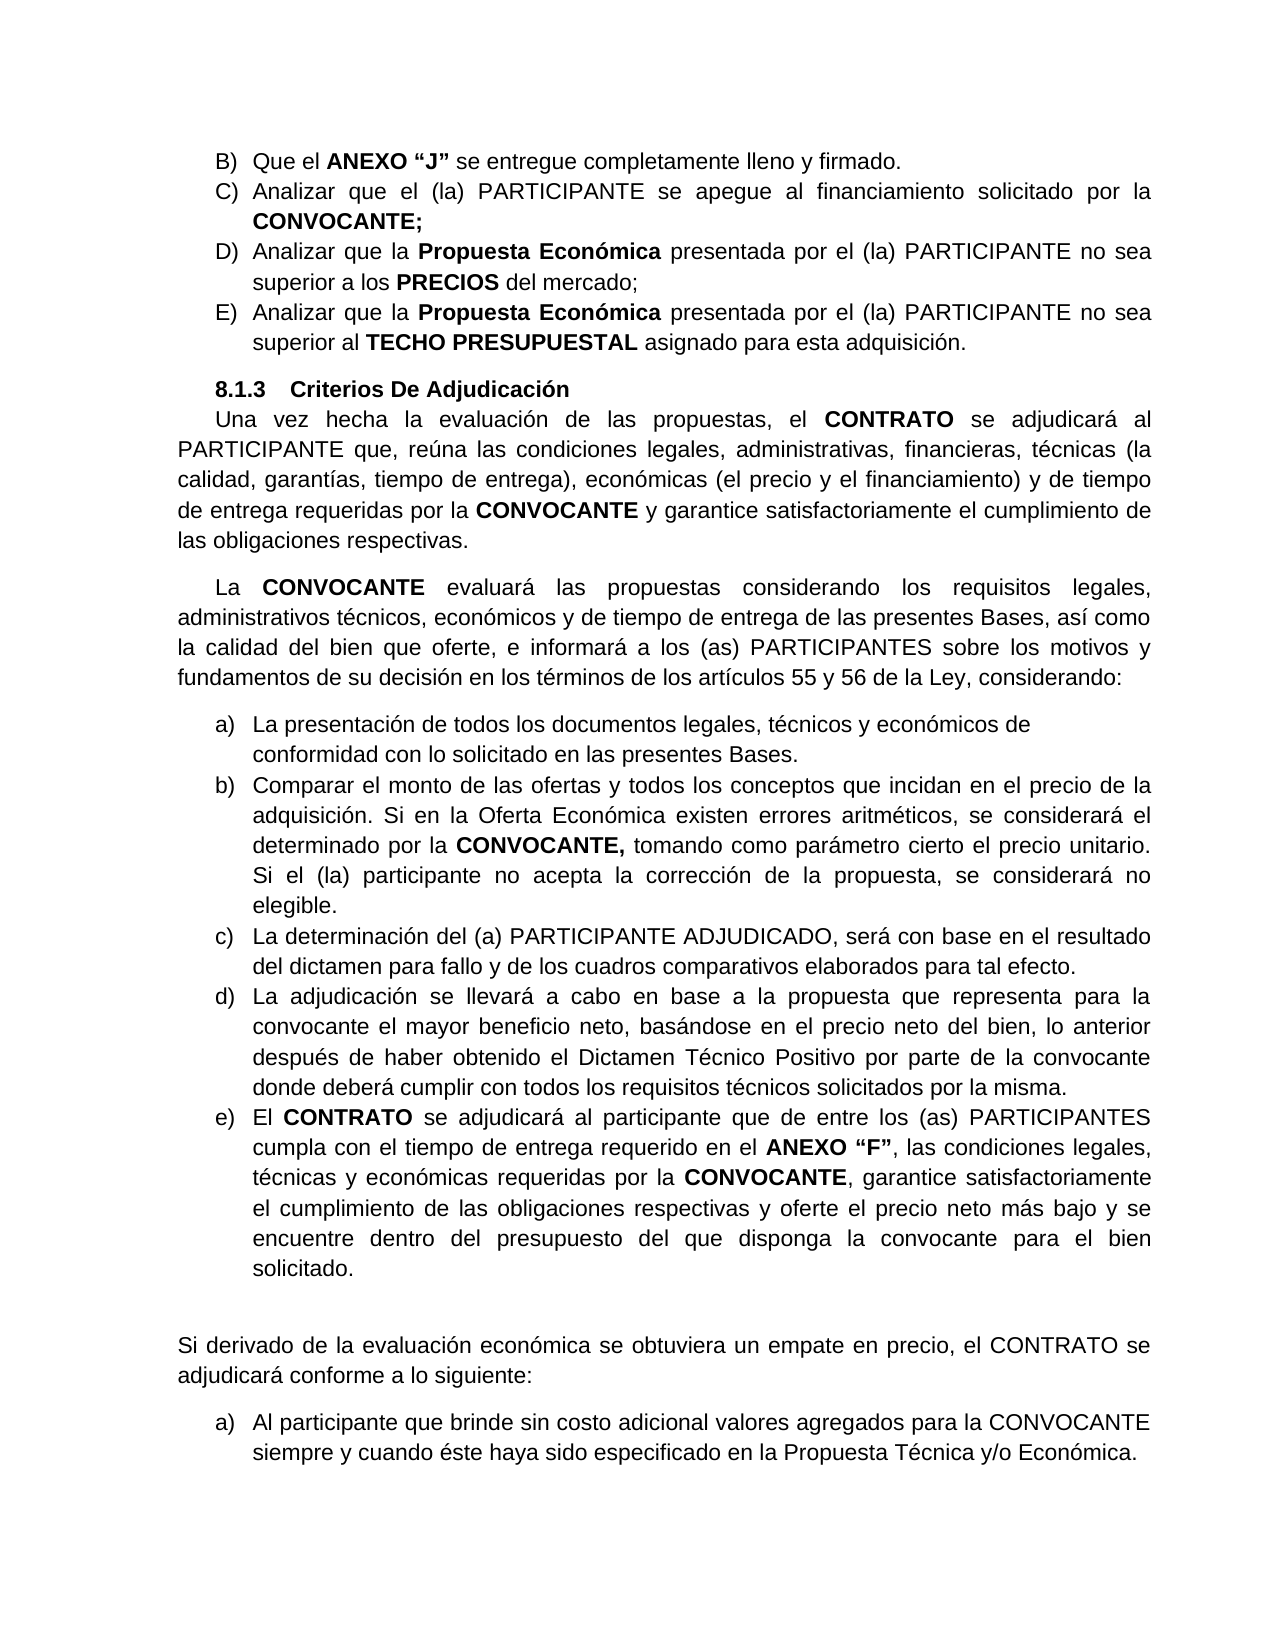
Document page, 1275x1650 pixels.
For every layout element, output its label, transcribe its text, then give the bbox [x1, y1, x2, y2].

list Al participante que brinde sin costo adicional valores agregados para la CONVOCANTE siempre y cuando éste haya sido especificado en la Propuesta Técnica y/o Económica. [215, 1409, 1152, 1466]
text Si derivado de la evaluación económica se obtuviera un empate en precio, el CONTRATO se adjudicará conforme a lo siguiente: [177, 1332, 1152, 1388]
list Comparar el monto de las ofertas y todos los conceptos que incidan en el precio de la adquisición. Si en la Oferta Económica existen errores aritméticos, se considerará el determinado por la CONVOCANTE, tomando como parámetro cierto el precio unitario. Si el (la) participante no acepta la corrección de la propuesta, se considerará no elegible. [215, 772, 1152, 919]
list Analizar que la Propuesta Económica presentada por el (la) PARTICIPANTE no sea superior a los PRECIOS del mercado; [215, 238, 1152, 295]
list Que el ANEXO “J” se entregue completamente lleno y firmado. [215, 148, 1152, 174]
list Analizar que el (la) PARTICIPANTE se apegue al financiamiento solicitado por la CONVOCANTE; [215, 178, 1152, 234]
text Una vez hecha la evaluación de las propuestas, el CONTRATO se adjudicará al PARTICIPANTE que, reúna las condiciones legales, administrativas, financieras, técnicas (la calidad, garantías, tiempo de entrega), económicas (el precio y el financiamiento) y de tiempo de entrega requeridas por la CONVOCANTE y garantice satisfactoriamente el cumplimiento de las obligaciones respectivas. [177, 406, 1152, 553]
text La CONVOCANTE evaluará las propuestas considerando los requisitos legales, administrativos técnicos, económicos y de tiempo de entrega de las presentes Bases, así como la calidad del bien que oferte, e informará a los (as) PARTICIPANTES sobre los motivos y fundamentos de su decisión en los términos de los artículos 55 y 56 de la Ley, considerando: [177, 574, 1152, 691]
list La determinación del (a) PARTICIPANTE ADJUDICADO, será con base en el resultado del dictamen para fallo y de los cuadros comparativos elaborados para tal efecto. [215, 923, 1152, 979]
list Analizar que la Propuesta Económica presentada por el (la) PARTICIPANTE no sea superior al TECHO PRESUPUESTAL asignado para esta adquisición. [215, 299, 1152, 355]
list La adjudicación se llevará a cabo en base a la propuesta que representa para la convocante el mayor beneficio neto, basándose en el precio neto del bien, lo anterior después de haber obtenido el Dictamen Técnico Positivo por parte de la convocante donde deberá cumplir con todos los requisitos técnicos solicitados por la misma. [215, 983, 1152, 1100]
list El CONTRATO se adjudicará al participante que de entre los (as) PARTICIPANTES cumpla con el tiempo de entrega requerido en el ANEXO “F”, las condiciones legales, técnicas y económicas requeridas por la CONVOCANTE, garantice satisfactoriamente el cumplimiento de las obligaciones respectivas y oferte el precio neto más bajo y se encuentre dentro del presupuesto del que disponga la convocante para el bien solicitado. [215, 1104, 1152, 1281]
subtitle Criterios De Adjudicación [215, 376, 1152, 402]
list La presentación de todos los documentos legales, técnicos y económicos de conformidad con lo solicitado en las presentes Bases. [215, 711, 1152, 768]
